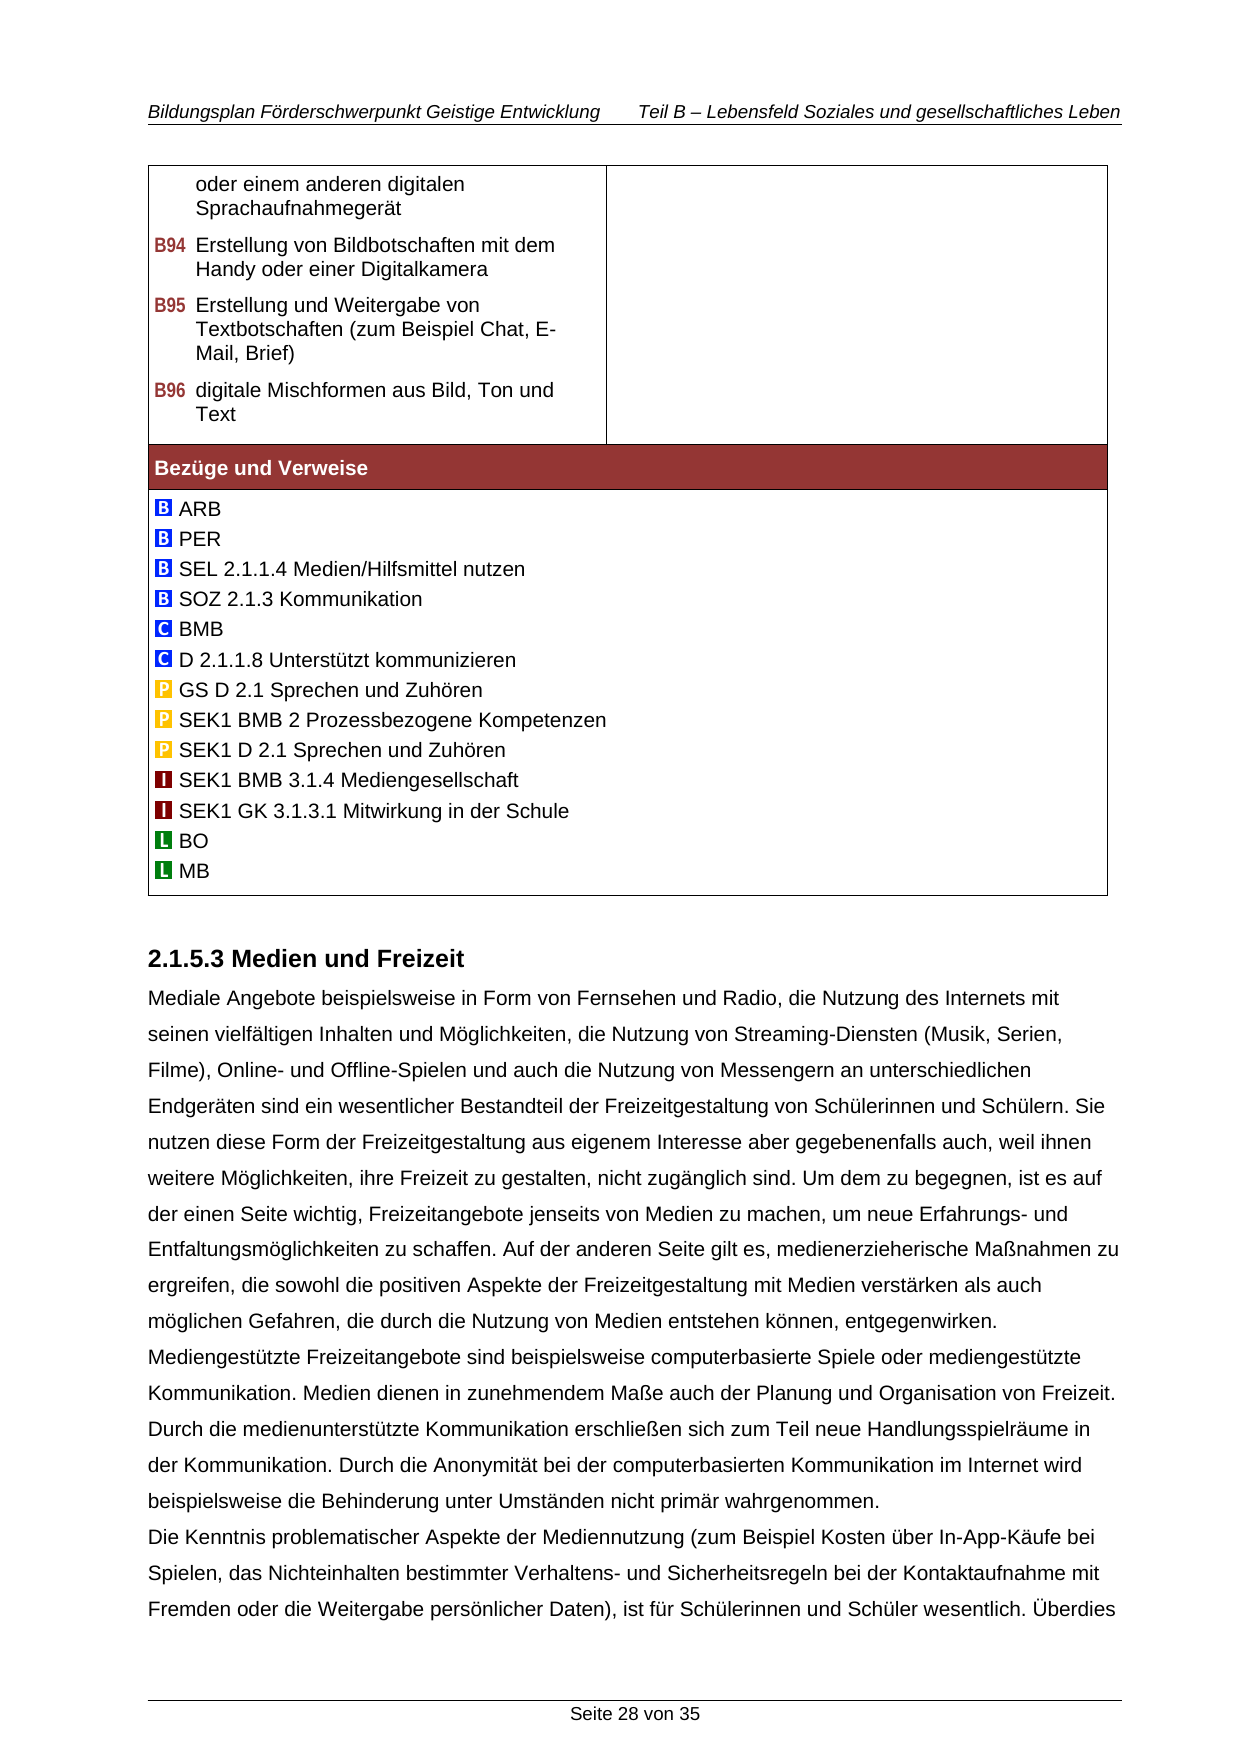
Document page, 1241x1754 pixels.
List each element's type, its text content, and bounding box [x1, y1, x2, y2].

picture [155, 590, 172, 607]
text Medien und Freizeit [148, 944, 1122, 973]
picture [155, 680, 172, 698]
picture [155, 771, 172, 788]
picture [155, 710, 172, 728]
text Mediengestützte Freizeitangebote sind beispielsweise computerbasierte Spiele oder mediengestützte Kommunikation. Medien dienen in zunehmendem Maße auch der Planung und Organisation von Freizeit. Durch die medienunterstützte Kommunikation erschließen sich zum Teil neue Handlungsspielräume in der Kommunikation. Durch die Anonymität bei der computerbasierten Kommunikation im Internet wird beispielsweise die Behinderung unter Umständen nicht primär wahrgenommen. [148, 1345, 1122, 1513]
text Mediale Angebote beispielsweise in Form von Fernsehen und Radio, die Nutzung des Internets mit seinen vielfältigen Inhalten und Möglichkeiten, die Nutzung von Streaming-Diensten (Musik, Serien, Filme), Online- und Offline-Spielen und auch die Nutzung von Messengern an unterschiedlichen Endgeräten sind ein wesentlicher Bestandteil der Freizeitgestaltung von Schülerinnen und Schülern. Sie nutzen diese Form der Freizeitgestaltung aus eigenem Interesse aber gegebenenfalls auch, weil ihnen weitere Möglichkeiten, ihre Freizeit zu gestalten, nicht zugänglich sind. Um dem zu begegnen, ist es auf der einen Seite wichtig, Freizeitangebote jenseits von Medien zu machen, um neue Erfahrungs- und Entfaltungsmöglichkeiten zu schaffen. Auf der anderen Seite gilt es, medienerzieherische Maßnahmen zu ergreifen, die sowohl die positiven Aspekte der Freizeitgestaltung mit Medien verstärken als auch möglichen Gefahren, die durch die Nutzung von Medien entstehen können, entgegenwirken. [148, 986, 1122, 1333]
table_cell ARB PER SEL 2.1.1.4 Medien/Hilfsmittel nutzen SOZ 2.1.3 Kommunikation BMB D 2.1.1.8 Unterstützt kommunizieren GS D 2.1 Sprechen und Zuhören SEK1 BMB 2 Prozessbezogene Kompetenzen SEK1 D 2.1 Sprechen und Zuhören SEK1 BMB 3.1.4 Mediengesellschaft SEK1 GK 3.1.3.1 Mitwirkung in der Schule BO MB [149, 490, 1107, 895]
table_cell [149, 166, 606, 444]
picture [155, 559, 172, 577]
picture [155, 801, 172, 819]
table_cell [607, 166, 1107, 444]
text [148, 1525, 1122, 1621]
table_cell Bezüge und Verweise [149, 445, 1107, 489]
picture [155, 529, 172, 547]
picture [155, 650, 172, 667]
picture [155, 861, 172, 879]
picture [155, 499, 172, 516]
picture [155, 831, 172, 849]
picture [155, 741, 172, 758]
picture [155, 620, 172, 637]
